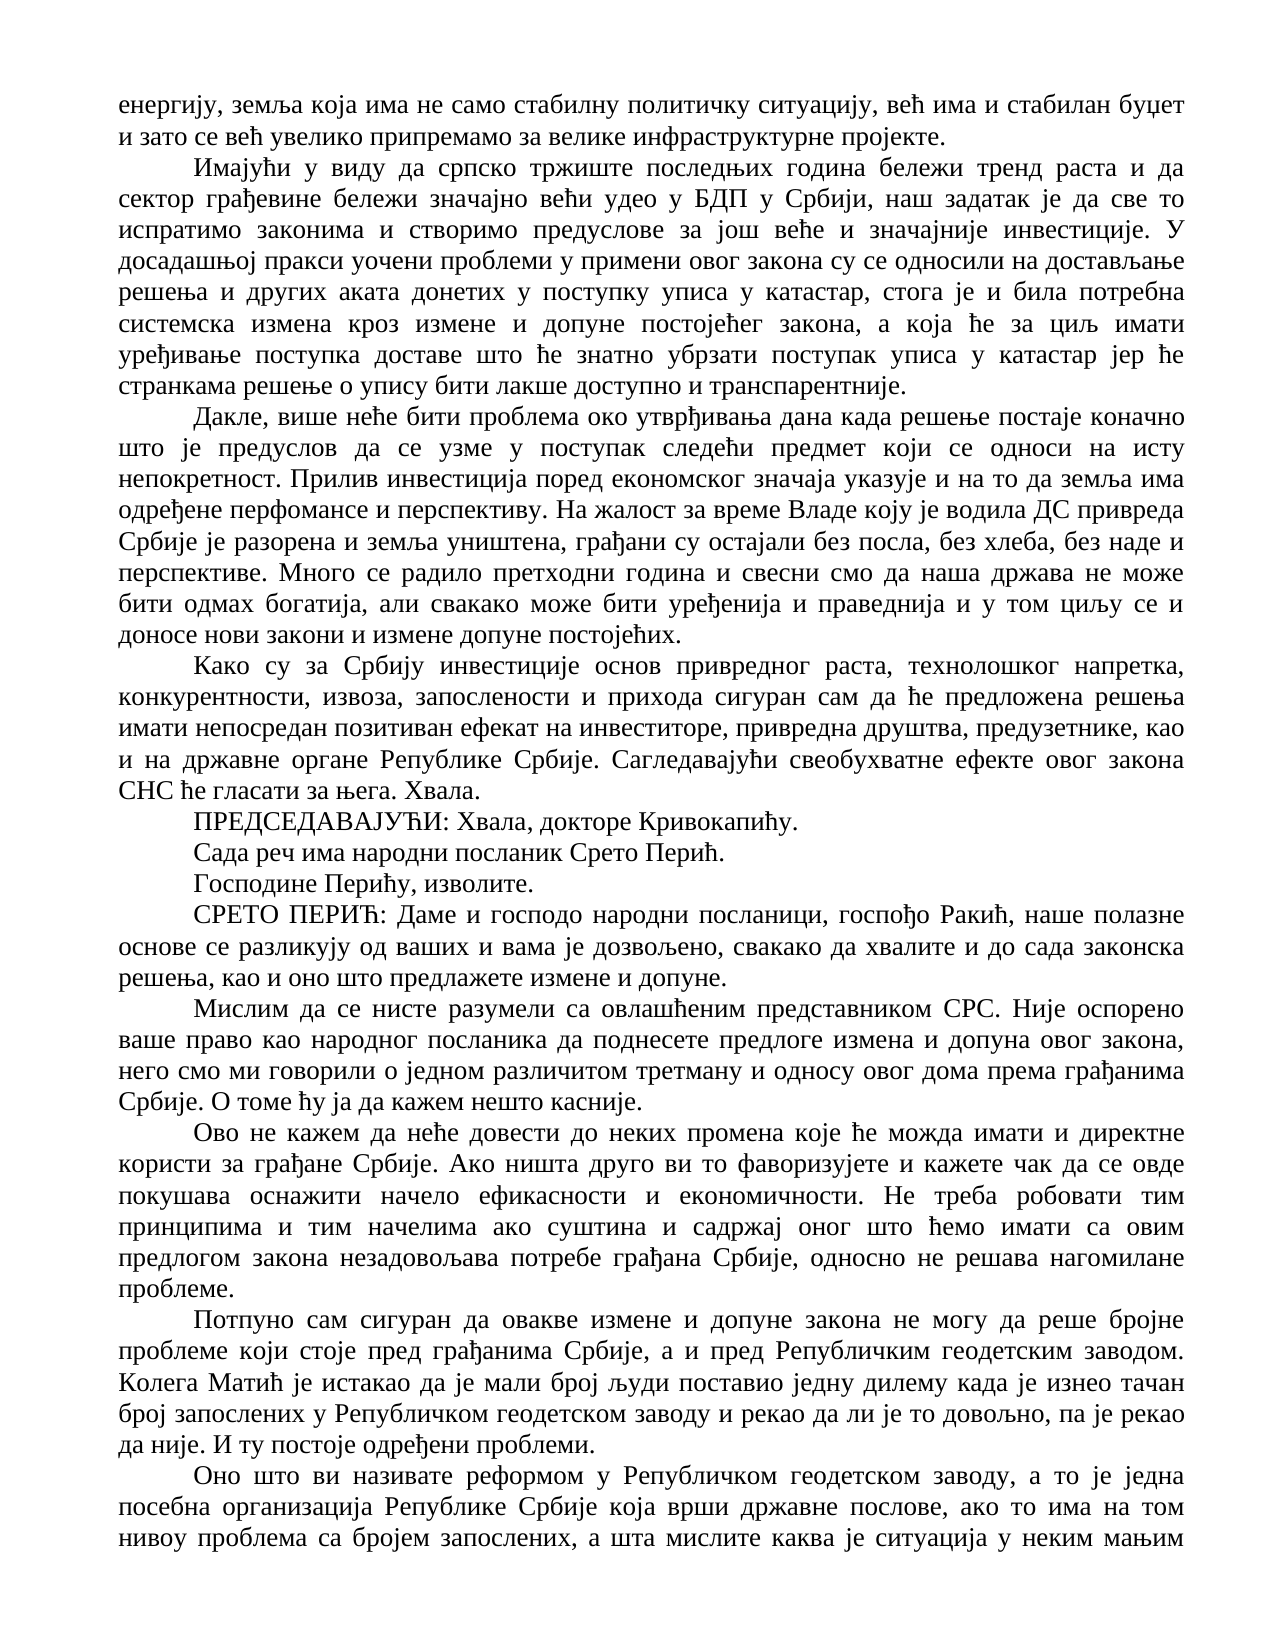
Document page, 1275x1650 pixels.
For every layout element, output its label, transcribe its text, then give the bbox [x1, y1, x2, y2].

text СРЕТО ПЕРИЋ: Даме и господо народни посланици, госпођо Ракић, наше полазне основе се разликују од ваших и вама је дозвољено, свакако да хвалите и до сада законска решења, као и оно што предлажете измене и допуне. [118, 898, 1186, 992]
text Мислим да се нисте разумели са овлашћеним представником СРС. Није оспорено ваше право као народног посланика да поднесете предлоге измена и допуна овог закона, него смо ми говорили о једном различитом третману и односу овог дома према грађанима Србије. О томе ћу ја да кажем нешто касније. [118, 992, 1186, 1116]
text Потпуно сам сигуран да овакве измене и допуне закона не могу да реше бројне проблеме који стоје пред грађанима Србије, а и пред Републичким геодетским заводом. Колега Матић је истакао да је мали број људи поставио једну дилему када је изнео тачан број запослених у Републичком геодетском заводу и рекао да ли је то довољно, па је рекао да није. И ту постоје одређени проблеми. [118, 1303, 1186, 1459]
text ПРЕДСЕДАВАЈУЋИ: Хвала, докторе Кривокапићу. [118, 805, 1186, 836]
text Како су за Србију инвестиције основ привредног раста, технолошког напретка, конкурентности, извоза, запослености и прихода сигуран сам да ће предложена решења имати непосредан позитиван ефекат на инвеститоре, привредна друштва, предузетнике, као и на државне органе Републике Србије. Сагледавајући свеобухватне ефекте овог закона СНС ће гласати за њега. Хвала. [118, 649, 1186, 805]
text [118, 89, 1186, 151]
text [118, 1459, 1186, 1552]
text Дакле, више неће бити проблема око утврђивања дана када решење постаје коначно што је предуслов да се узме у поступак следећи предмет који се односи на исту непокретност. Прилив инвестиција поред економског значаја указује и на то да земља има одређене перфомансе и перспективу. На жалост за време Владе коју је водила ДС привреда Србије је разорена и земља уништена, грађани су остајали без посла, без хлеба, без наде и перспективе. Много се радило претходни година и свесни смо да наша држава не може бити одмах богатија, али свакако може бити уређенија и праведнија и у том циљу се и доносе нови закони и измене допуне постојећих. [118, 400, 1186, 649]
text Имајући у виду да српско тржиште последњих година бележи тренд раста и да сектор грађевине бележи значајно већи удео у БДП у Србији, наш задатак је да све то испратимо законима и створимо предуслове за још веће и значајније инвестиције. У досадашњој пракси уочени проблеми у примени овог закона су се односили на достављање решења и других аката донетих у поступку уписа у катастар, стога је и била потребна системска измена кроз измене и допуне постојећег закона, а која ће за циљ имати уређивање поступка доставе што ће знатно убрзати поступак уписа у катастар јер ће странкама решење о упису бити лакше доступно и транспарентније. [118, 151, 1186, 400]
text Сада реч има народни посланик Срето Перић. [118, 836, 1186, 867]
text Господине Перићу, изволите. [118, 867, 1186, 898]
text Ово не кажем да неће довести до неких промена које ће можда имати и директне користи за грађане Србије. Ако ништа друго ви то фаворизујете и кажете чак да се овде покушава оснажити начело ефикасности и економичности. Не треба робовати тим принципима и тим начелима ако суштина и садржај оног што ћемо имати са овим предлогом закона незадовољава потребе грађана Србије, односно не решава нагомилане проблеме. [118, 1116, 1186, 1303]
